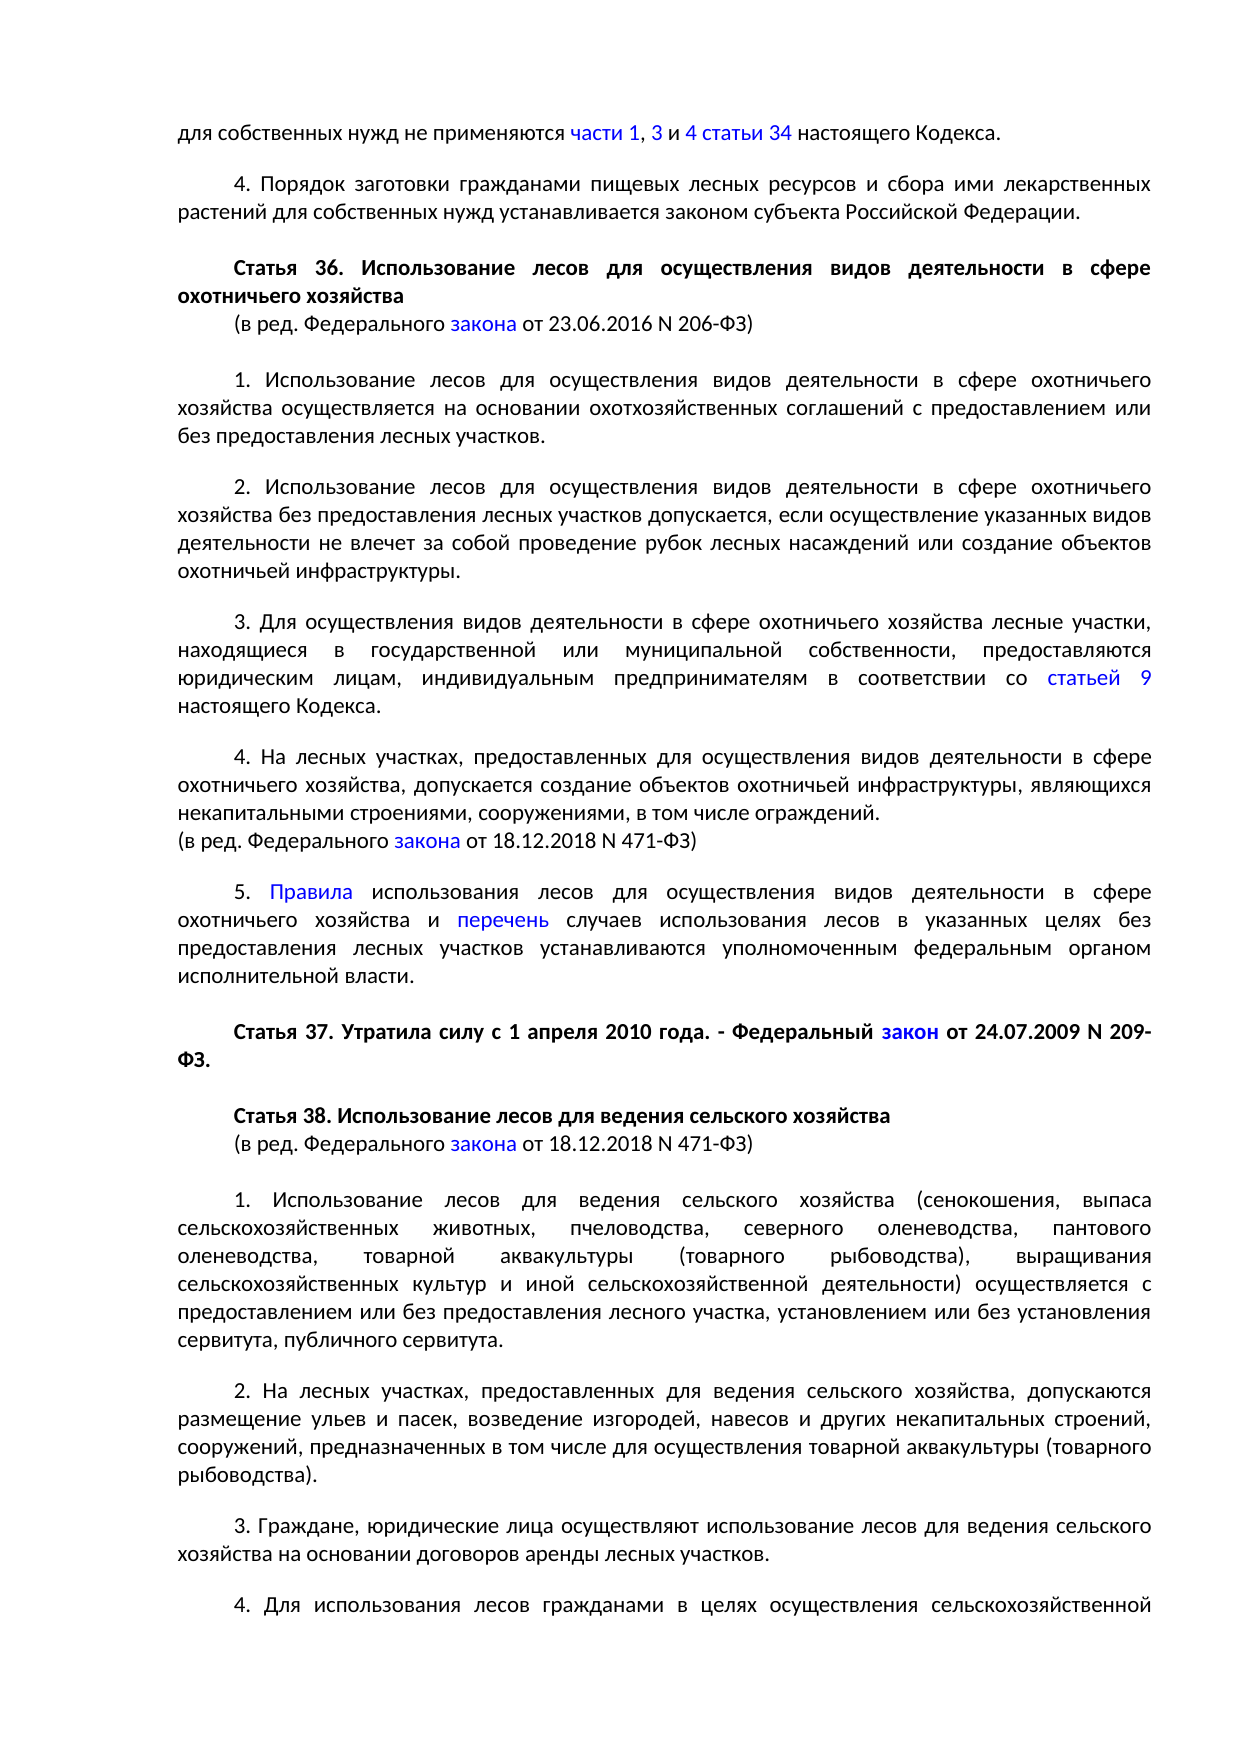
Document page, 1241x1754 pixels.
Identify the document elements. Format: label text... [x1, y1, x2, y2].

text (в ред. Федерального закона от 18.12.2018 N 471-ФЗ) [177, 826, 1152, 854]
text 2. На лесных участках, предоставленных для ведения сельского хозяйства, допускаются размещение ульев и пасек, возведение изгородей, навесов и других некапитальных строений, сооружений, предназначенных в том числе для осуществления товарной аквакультуры (товарного рыбоводства). [177, 1376, 1152, 1488]
title Статья 38. Использование лесов для ведения сельского хозяйства [177, 1101, 1152, 1129]
title Статья 36. Использование лесов для осуществления видов деятельности в сфере охотничьего хозяйства [177, 253, 1152, 309]
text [177, 1590, 1152, 1618]
text 1. Использование лесов для ведения сельского хозяйства (сенокошения, выпаса сельскохозяйственных животных, пчеловодства, северного оленеводства, пантового оленеводства, товарной аквакультуры (товарного рыбоводства), выращивания сельскохозяйственных культур и иной сельскохозяйственной деятельности) осуществляется с предоставлением или без предоставления лесного участка, установлением или без установления сервитута, публичного сервитута. [177, 1185, 1152, 1353]
text 4. Порядок заготовки гражданами пищевых лесных ресурсов и сбора ими лекарственных растений для собственных нужд устанавливается законом субъекта Российской Федерации. [177, 169, 1152, 225]
text (в ред. Федерального закона от 23.06.2016 N 206-ФЗ) [177, 309, 1152, 337]
text 3. Для осуществления видов деятельности в сфере охотничьего хозяйства лесные участки, находящиеся в государственной или муниципальной собственности, предоставляются юридическим лицам, индивидуальным предпринимателям в соответствии со статьей 9 настоящего Кодекса. [177, 607, 1152, 719]
text (в ред. Федерального закона от 18.12.2018 N 471-ФЗ) [177, 1129, 1152, 1157]
text 3. Граждане, юридические лица осуществляют использование лесов для ведения сельского хозяйства на основании договоров аренды лесных участков. [177, 1511, 1152, 1567]
title Статья 37. Утратила силу с 1 апреля 2010 года. - Федеральный закон от 24.07.2009 N 209-ФЗ. [177, 1017, 1152, 1073]
text 2. Использование лесов для осуществления видов деятельности в сфере охотничьего хозяйства без предоставления лесных участков допускается, если осуществление указанных видов деятельности не влечет за собой проведение рубок лесных насаждений или создание объектов охотничьей инфраструктуры. [177, 472, 1152, 584]
text 1. Использование лесов для осуществления видов деятельности в сфере охотничьего хозяйства осуществляется на основании охотхозяйственных соглашений с предоставлением или без предоставления лесных участков. [177, 365, 1152, 449]
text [177, 118, 1152, 146]
text 4. На лесных участках, предоставленных для осуществления видов деятельности в сфере охотничьего хозяйства, допускается создание объектов охотничьей инфраструктуры, являющихся некапитальными строениями, сооружениями, в том числе ограждений. [177, 742, 1152, 826]
text 5. Правила использования лесов для осуществления видов деятельности в сфере охотничьего хозяйства и перечень случаев использования лесов в указанных целях без предоставления лесных участков устанавливаются уполномоченным федеральным органом исполнительной власти. [177, 877, 1152, 989]
